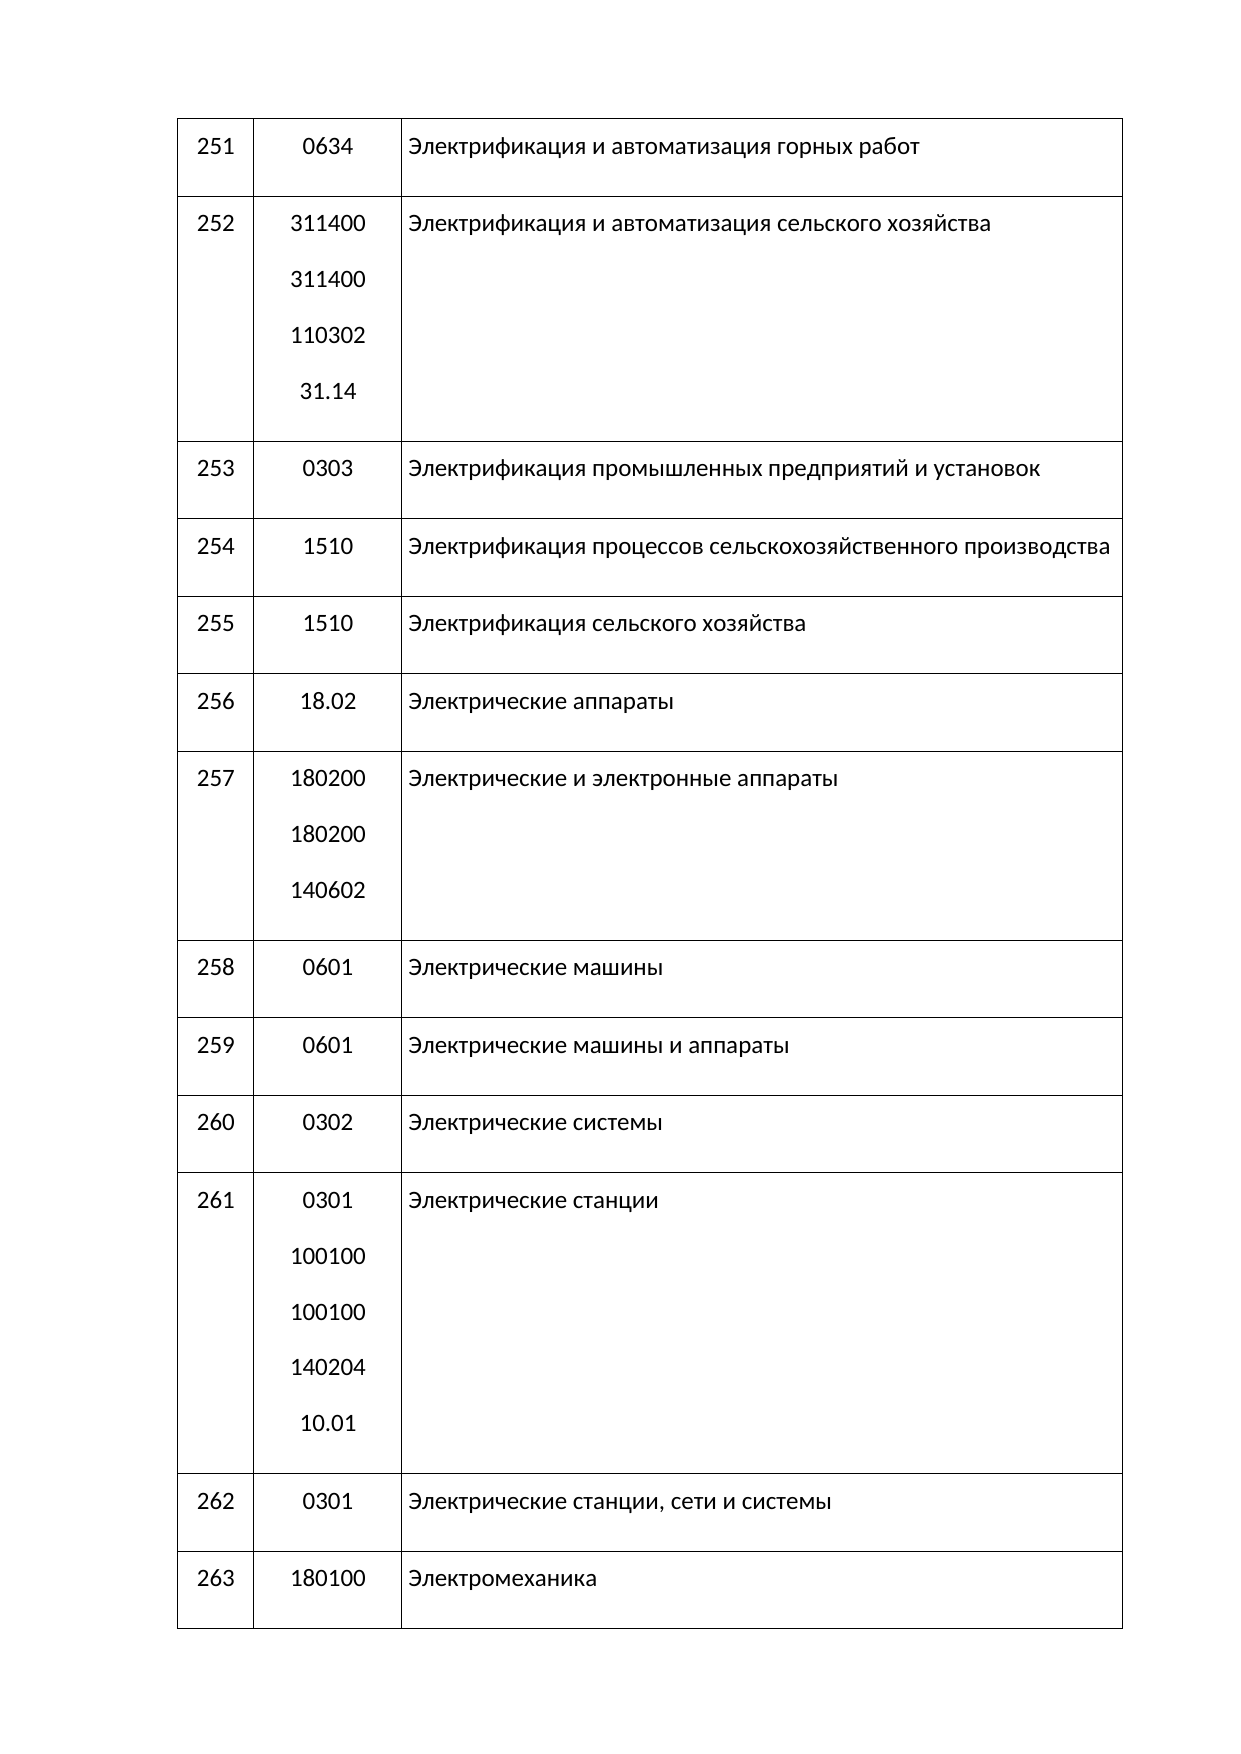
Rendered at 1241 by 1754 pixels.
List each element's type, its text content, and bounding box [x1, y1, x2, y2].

table_cell 180200 180200 140602 [254, 752, 401, 940]
table_cell Электрификация процессов сельскохозяйственного производства [402, 519, 1122, 596]
table_cell 259 [178, 1018, 253, 1095]
table_cell 0302 [254, 1096, 401, 1172]
table_cell Электрические аппараты [402, 674, 1122, 751]
table_cell Электрификация и автоматизация сельского хозяйства [402, 197, 1122, 441]
table_cell 260 [178, 1096, 253, 1172]
table_cell 0303 [254, 442, 401, 518]
table_cell 261 [178, 1173, 253, 1473]
table_cell Электрические станции [402, 1173, 1122, 1473]
table_cell 252 [178, 197, 253, 441]
table_cell 257 [178, 752, 253, 940]
table_cell Электрические системы [402, 1096, 1122, 1172]
table_cell Электрические машины [402, 941, 1122, 1017]
table_cell 18.02 [254, 674, 401, 751]
table_cell 256 [178, 674, 253, 751]
table_cell 0601 [254, 1018, 401, 1095]
table_cell 253 [178, 442, 253, 518]
table_cell 0634 [254, 119, 401, 196]
table_cell Электрические и электронные аппараты [402, 752, 1122, 940]
table_cell 1510 [254, 519, 401, 596]
table_cell Электрические станции, сети и системы [402, 1474, 1122, 1551]
table_cell 1510 [254, 597, 401, 673]
table_cell 255 [178, 597, 253, 673]
table_cell 254 [178, 519, 253, 596]
table_cell 0301 100100 100100 140204 10.01 [254, 1173, 401, 1473]
table_cell 251 [178, 119, 253, 196]
table_cell Электрификация и автоматизация горных работ [402, 119, 1122, 196]
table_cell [254, 1552, 401, 1628]
table_cell Электрификация сельского хозяйства [402, 597, 1122, 673]
table_cell 263 [178, 1552, 253, 1628]
table_cell 0601 [254, 941, 401, 1017]
table_cell Электрификация промышленных предприятий и установок [402, 442, 1122, 518]
table_cell 311400 311400 110302 31.14 [254, 197, 401, 441]
table_cell 258 [178, 941, 253, 1017]
table_cell Электромеханика [402, 1552, 1122, 1628]
table_cell 262 [178, 1474, 253, 1551]
table_cell Электрические машины и аппараты [402, 1018, 1122, 1095]
table_cell 0301 [254, 1474, 401, 1551]
